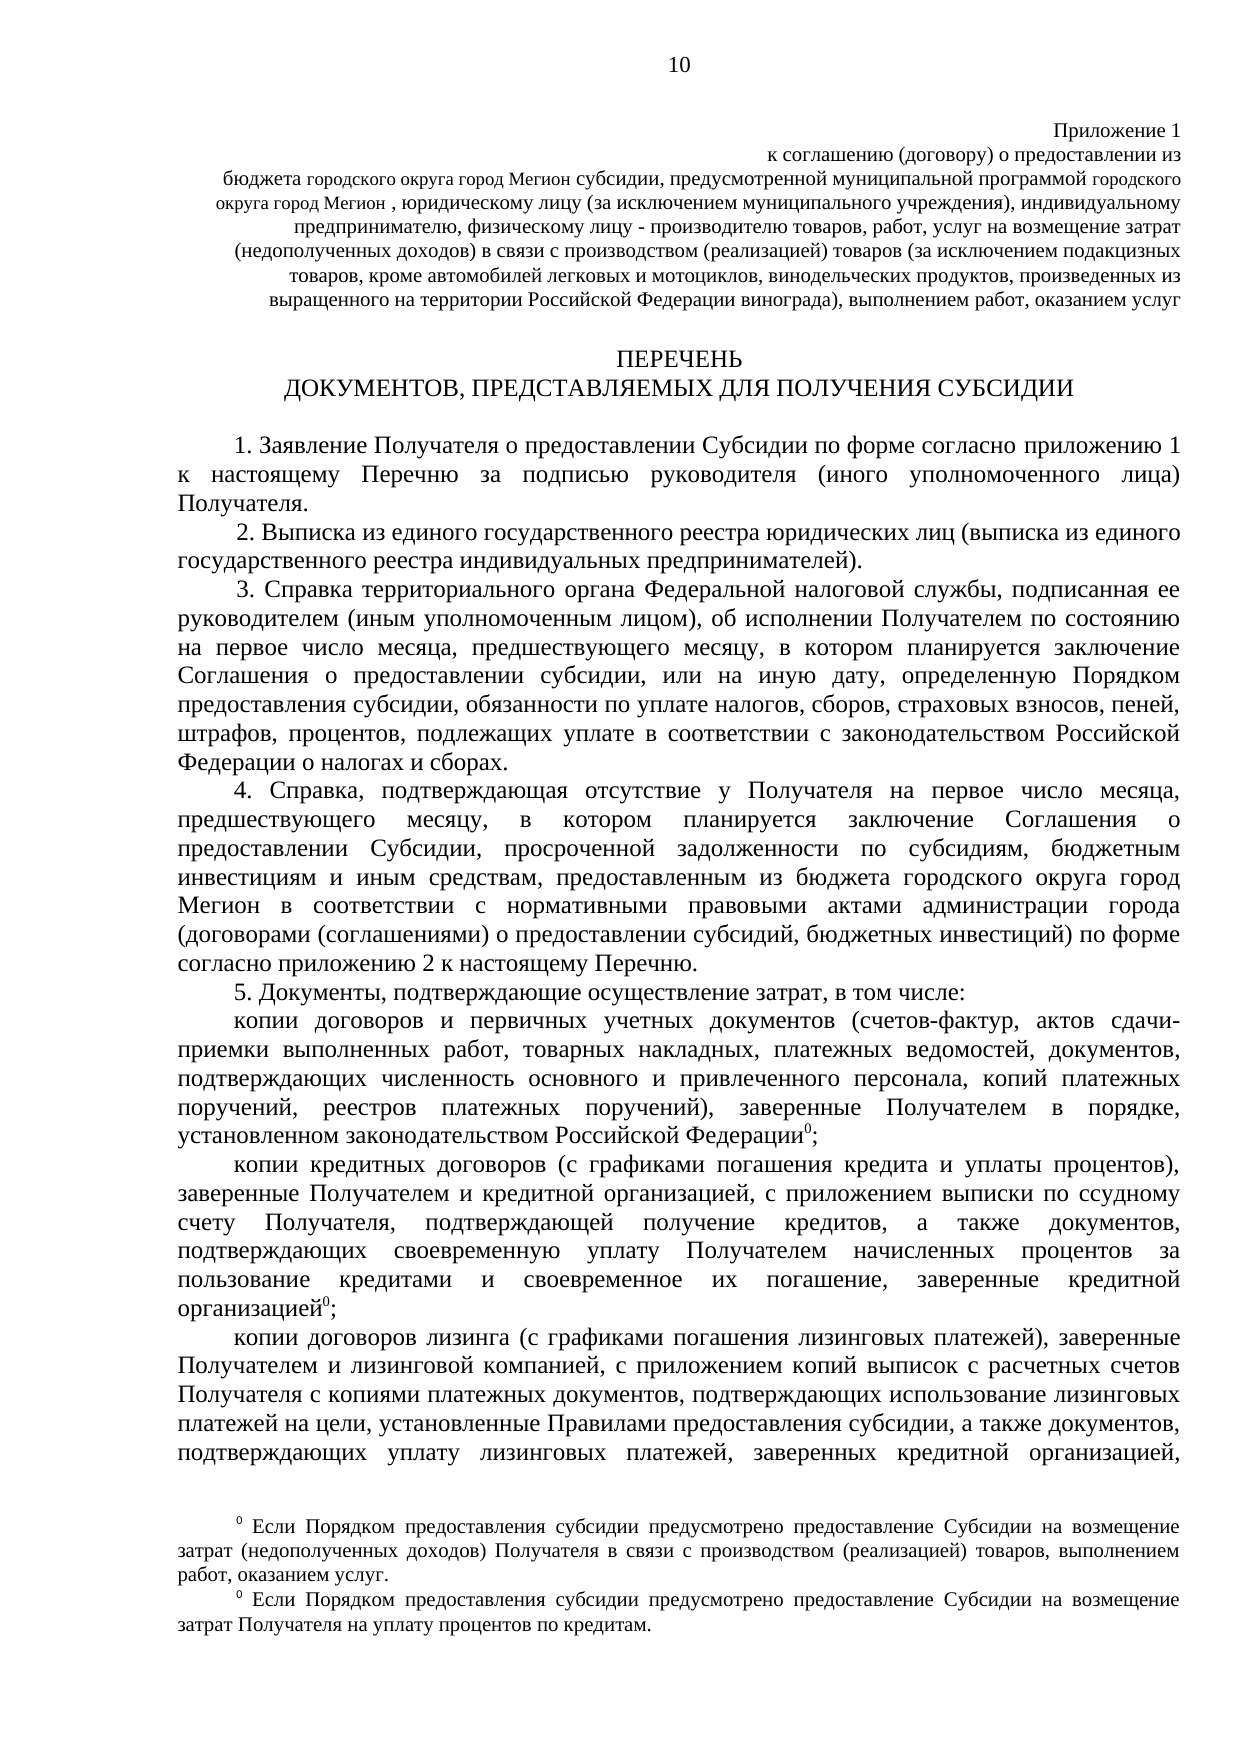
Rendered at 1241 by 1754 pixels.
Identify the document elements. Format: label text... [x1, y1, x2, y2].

text копии договоров и первичных учетных документов (счетов-фактур, актов сдачи-приемки выполненных работ, товарных накладных, платежных ведомостей, документов, подтверждающих численность основного и привлеченного персонала, копий платежных поручений, реестров платежных поручений), заверенные Получателем в порядке, установленном законодательством Российской Федерации; [177, 1005, 1181, 1149]
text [177, 1322, 1181, 1465]
text ДОКУМЕНТОВ, ПРЕДСТАВЛЯЕМЫХ ДЛЯ ПОЛУЧЕНИЯ СУБСИДИИ [177, 373, 1181, 402]
text Приложение 1 [177, 118, 1181, 142]
text бюджета городского округа город Мегион субсидии, предусмотренной муниципальной программой городского округа город Мегион , юридическому лицу (за исключением муниципального учреждения), индивидуальному предпринимателю, физическому лицу - производителю товаров, работ, услуг на возмещение затрат (недополученных доходов) в связи с производством (реализацией) товаров (за исключением подакцизных товаров, кроме автомобилей легковых и мотоциклов, винодельческих продуктов, произведенных из выращенного на территории Российской Федерации винограда), выполнением работ, оказанием услуг [177, 166, 1181, 311]
text 4. Справка, подтверждающая отсутствие у Получателя на первое число месяца, предшествующего месяцу, в котором планируется заключение Соглашения о предоставлении Субсидии, просроченной задолженности по субсидиям, бюджетным инвестициям и иным средствам, предоставленным из бюджета городского округа город Мегион в соответствии с нормативными правовыми актами администрации города (договорами (соглашениями) о предоставлении субсидий, бюджетных инвестиций) по форме согласно приложению 2 к настоящему Перечню. [177, 775, 1181, 977]
text 5. Документы, подтверждающие осуществление затрат, в том числе: [177, 977, 1181, 1005]
text 2. Выписка из единого государственного реестра юридических лиц (выписка из единого государственного реестра индивидуальных предпринимателей). [177, 517, 1181, 574]
text ПЕРЕЧЕНЬ [177, 344, 1181, 373]
text 3. Справка территориального органа Федеральной налоговой службы, подписанная ее руководителем (иным уполномоченным лицом), об исполнении Получателем по состоянию на первое число месяца, предшествующего месяцу, в котором планируется заключение Соглашения о предоставлении субсидии, или на иную дату, определенную Порядком предоставления субсидии, обязанности по уплате налогов, сборов, страховых взносов, пеней, штрафов, процентов, подлежащих уплате в соответствии с законодательством Российской Федерации о налогах и сборах. [177, 574, 1181, 775]
text к соглашению (договору) о предоставлении из [177, 142, 1181, 166]
text копии кредитных договоров (с графиками погашения кредита и уплаты процентов), заверенные Получателем и кредитной организацией, с приложением выписки по ссудному счету Получателя, подтверждающей получение кредитов, а также документов, подтверждающих своевременную уплату Получателем начисленных процентов за пользование кредитами и своевременное их погашение, заверенные кредитной организацией; [177, 1149, 1181, 1322]
text 1. Заявление Получателя о предоставлении Субсидии по форме согласно приложению 1 к настоящему Перечню за подписью руководителя (иного уполномоченного лица) Получателя. [177, 430, 1181, 517]
